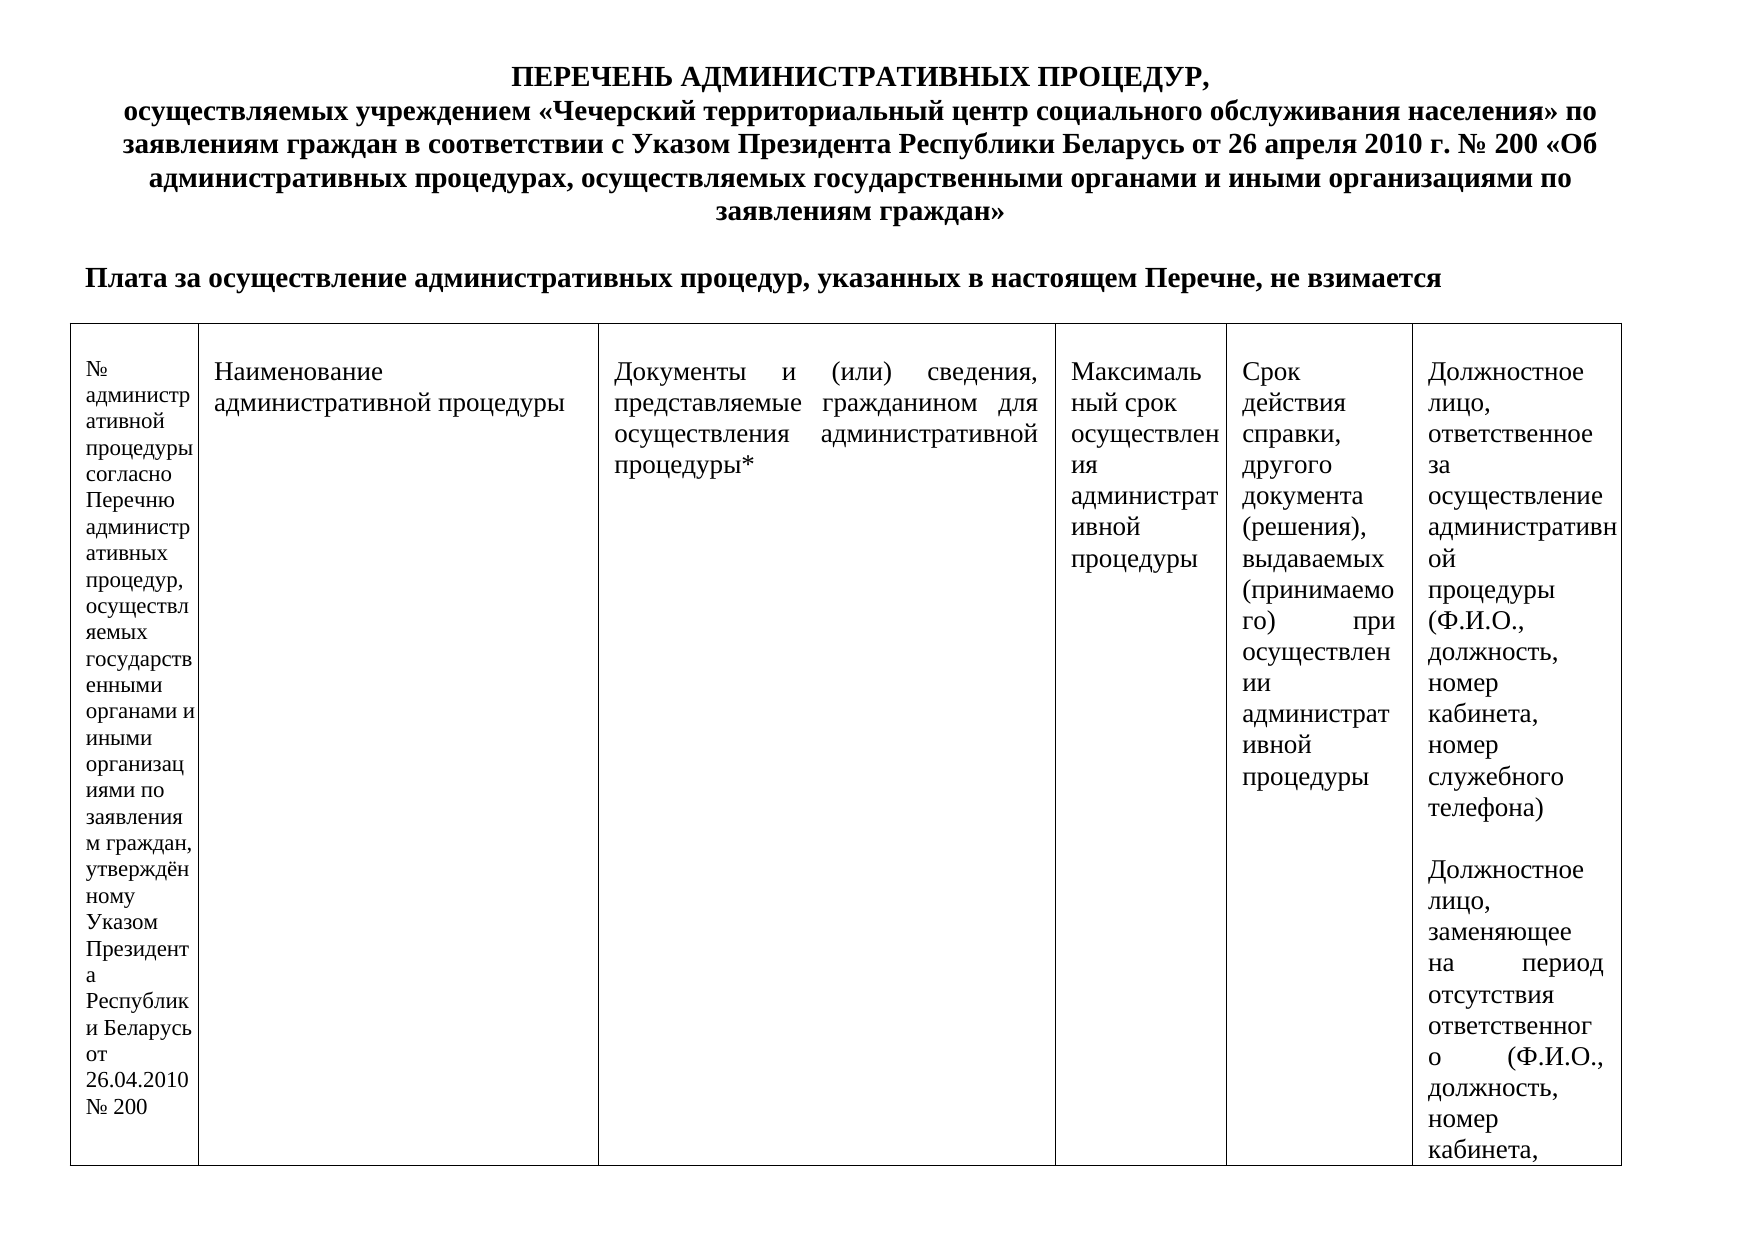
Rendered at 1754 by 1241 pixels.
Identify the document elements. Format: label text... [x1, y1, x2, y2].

text Плата за осуществление административных процедур, указанных в настоящем Перечне, не взимается [85, 260, 1636, 294]
text ПЕРЕЧЕНЬ АДМИНИСТРАТИВНЫХ ПРОЦЕДУР, [85, 59, 1636, 93]
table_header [1413, 324, 1621, 1164]
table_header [599, 324, 1055, 1164]
text осуществляемых учреждением «Чечерский территориальный центр социального обслуживания населения» по заявлениям граждан в соответствии с Указом Президента Республики Беларусь от 26 апреля . № 200 «Об административных процедурах, осуществляемых государственными органами и иными организациями по заявлениям граждан» [85, 93, 1636, 227]
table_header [71, 324, 198, 1164]
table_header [199, 324, 598, 1164]
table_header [1056, 324, 1226, 1164]
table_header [1227, 324, 1412, 1164]
